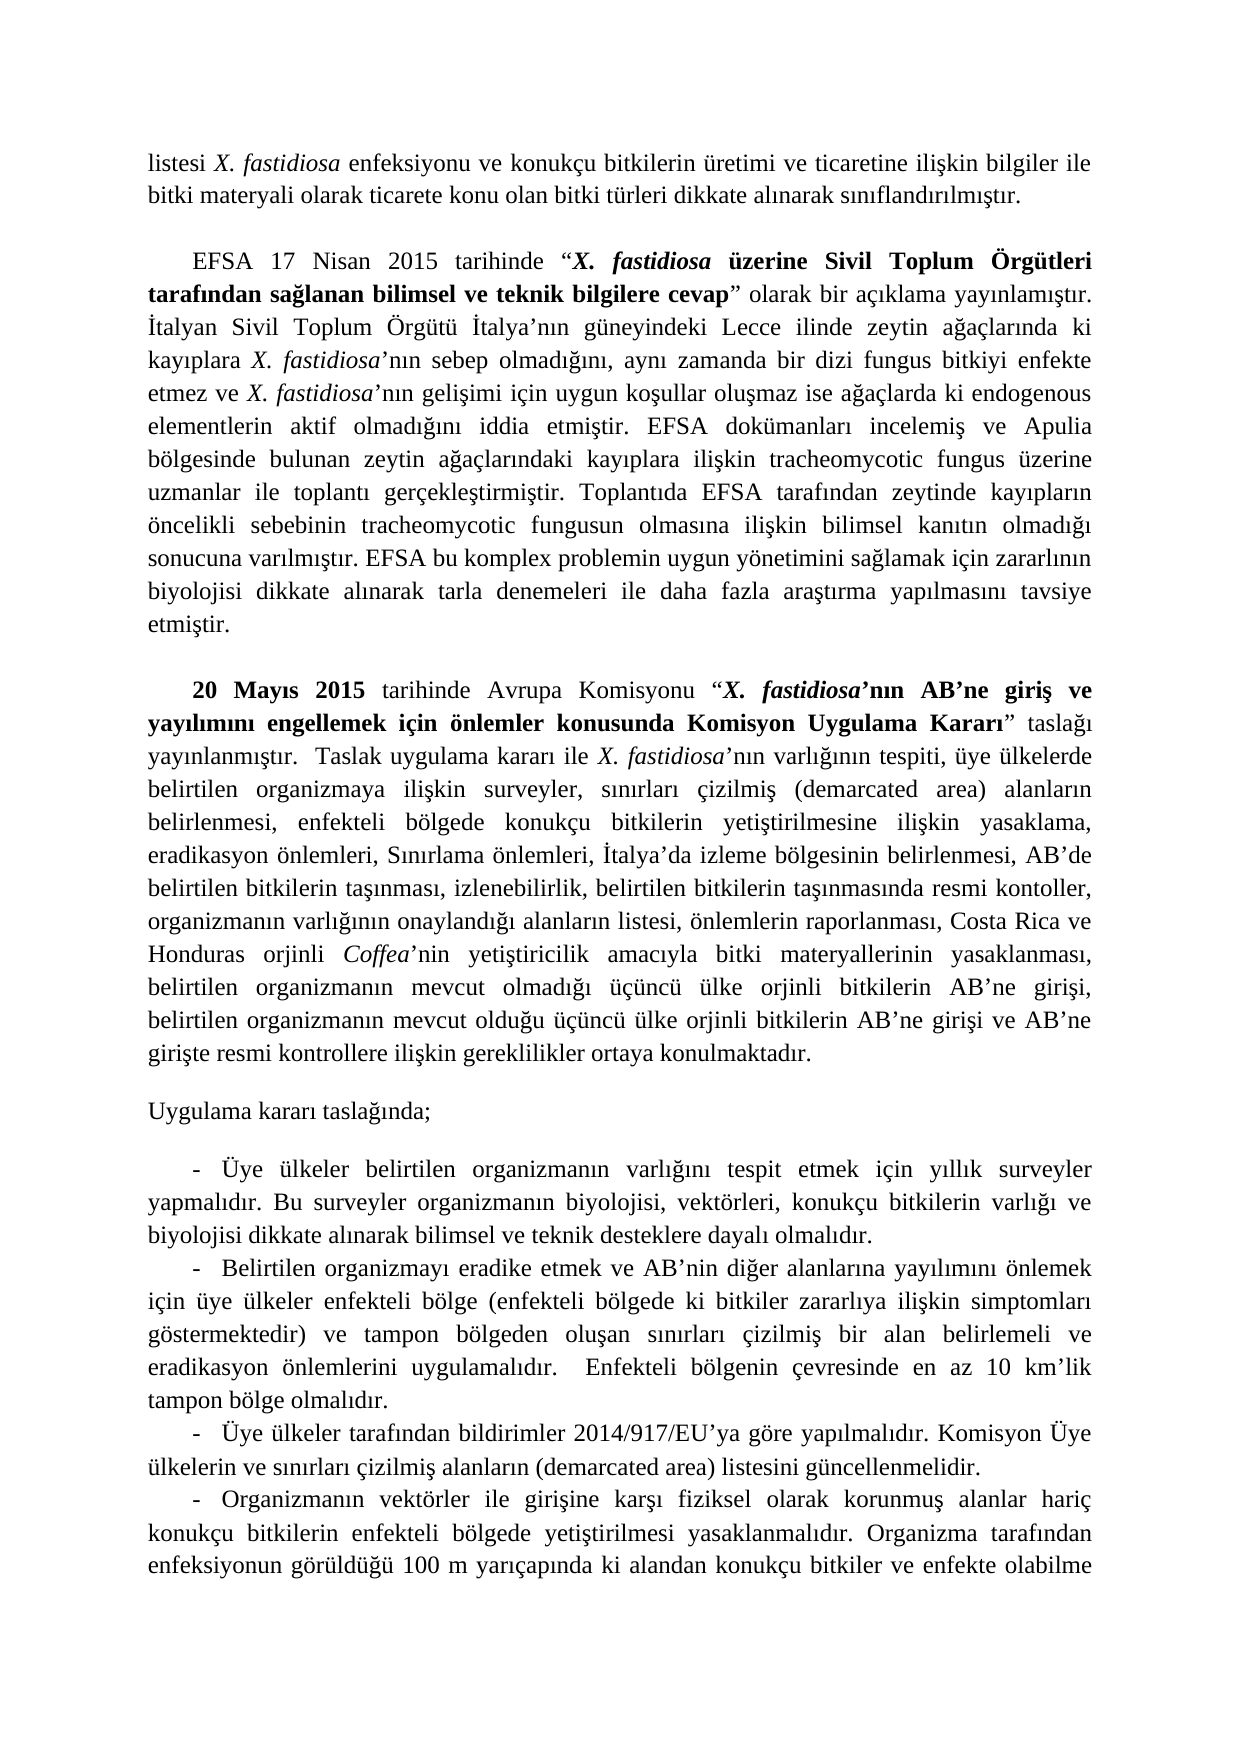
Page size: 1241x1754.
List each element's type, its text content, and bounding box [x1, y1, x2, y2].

text Uygulama kararı taslağında; [148, 1096, 1093, 1125]
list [148, 148, 1093, 209]
list 20 Mayıs 2015 tarihinde Avrupa Komisyonu “X. fastidiosa’nın AB’ne giriş ve yayılımını engellemek için önlemler konusunda Komisyon Uygulama Kararı” taslağı yayınlanmıştır. Taslak uygulama kararı ile X. fastidiosa’nın varlığının tespiti, üye ülkelerde belirtilen organizmaya ilişkin surveyler, sınırları çizilmiş (demarcated area) alanların belirlenmesi, enfekteli bölgede konukçu bitkilerin yetiştirilmesine ilişkin yasaklama, eradikasyon önlemleri, Sınırlama önlemleri, İtalya’da izleme bölgesinin belirlenmesi, AB’de belirtilen bitkilerin taşınması, izlenebilirlik, belirtilen bitkilerin taşınmasında resmi kontoller, organizmanın varlığının onaylandığı alanların listesi, önlemlerin raporlanması, Costa Rica ve Honduras orjinli Coffea’nin yetiştiricilik amacıyla bitki materyallerinin yasaklanması, belirtilen organizmanın mevcut olmadığı üçüncü ülke orjinli bitkilerin AB’ne girişi, belirtilen organizmanın mevcut olduğu üçüncü ülke orjinli bitkilerin AB’ne girişi ve AB’ne girişte resmi kontrollere ilişkin gereklilikler ortaya konulmaktadır. [148, 675, 1093, 1067]
list Belirtilen organizmayı eradike etmek ve AB’nin diğer alanlarına yayılımını önlemek için üye ülkeler enfekteli bölge (enfekteli bölgede ki bitkiler zararlıya ilişkin simptomları göstermektedir) ve tampon bölgeden oluşan sınırları çizilmiş bir alan belirlemeli ve eradikasyon önlemlerini uygulamalıdır. Enfekteli bölgenin çevresinde en az 10 km’lik tampon bölge olmalıdır. [148, 1253, 1093, 1414]
list EFSA 17 Nisan 2015 tarihinde “X. fastidiosa üzerine Sivil Toplum Örgütleri tarafından sağlanan bilimsel ve teknik bilgilere cevap” olarak bir açıklama yayınlamıştır. İtalyan Sivil Toplum Örgütü İtalya’nın güneyindeki Lecce ilinde zeytin ağaçlarında ki kayıplara X. fastidiosa’nın sebep olmadığını, aynı zamanda bir dizi fungus bitkiyi enfekte etmez ve X. fastidiosa’nın gelişimi için uygun koşullar oluşmaz ise ağaçlarda ki endogenous elementlerin aktif olmadığını iddia etmiştir. EFSA dokümanları incelemiş ve Apulia bölgesinde bulunan zeytin ağaçlarındaki kayıplara ilişkin tracheomycotic fungus üzerine uzmanlar ile toplantı gerçekleştirmiştir. Toplantıda EFSA tarafından zeytinde kayıpların öncelikli sebebinin tracheomycotic fungusun olmasına ilişkin bilimsel kanıtın olmadığı sonucuna varılmıştır. EFSA bu komplex problemin uygun yönetimini sağlamak için zararlının biyolojisi dikkate alınarak tarla denemeleri ile daha fazla araştırma yapılmasını tavsiye etmiştir. [148, 246, 1093, 638]
list Üye ülkeler belirtilen organizmanın varlığını tespit etmek için yıllık surveyler yapmalıdır. Bu surveyler organizmanın biyolojisi, vektörleri, konukçu bitkilerin varlığı ve biyolojisi dikkate alınarak bilimsel ve teknik desteklere dayalı olmalıdır. [148, 1154, 1093, 1249]
list Üye ülkeler tarafından bildirimler 2014/917/EU’ya göre yapılmalıdır. Komisyon Üye ülkelerin ve sınırları çizilmiş alanların (demarcated area) listesini güncellenmelidir. [148, 1418, 1093, 1480]
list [148, 1484, 1093, 1579]
